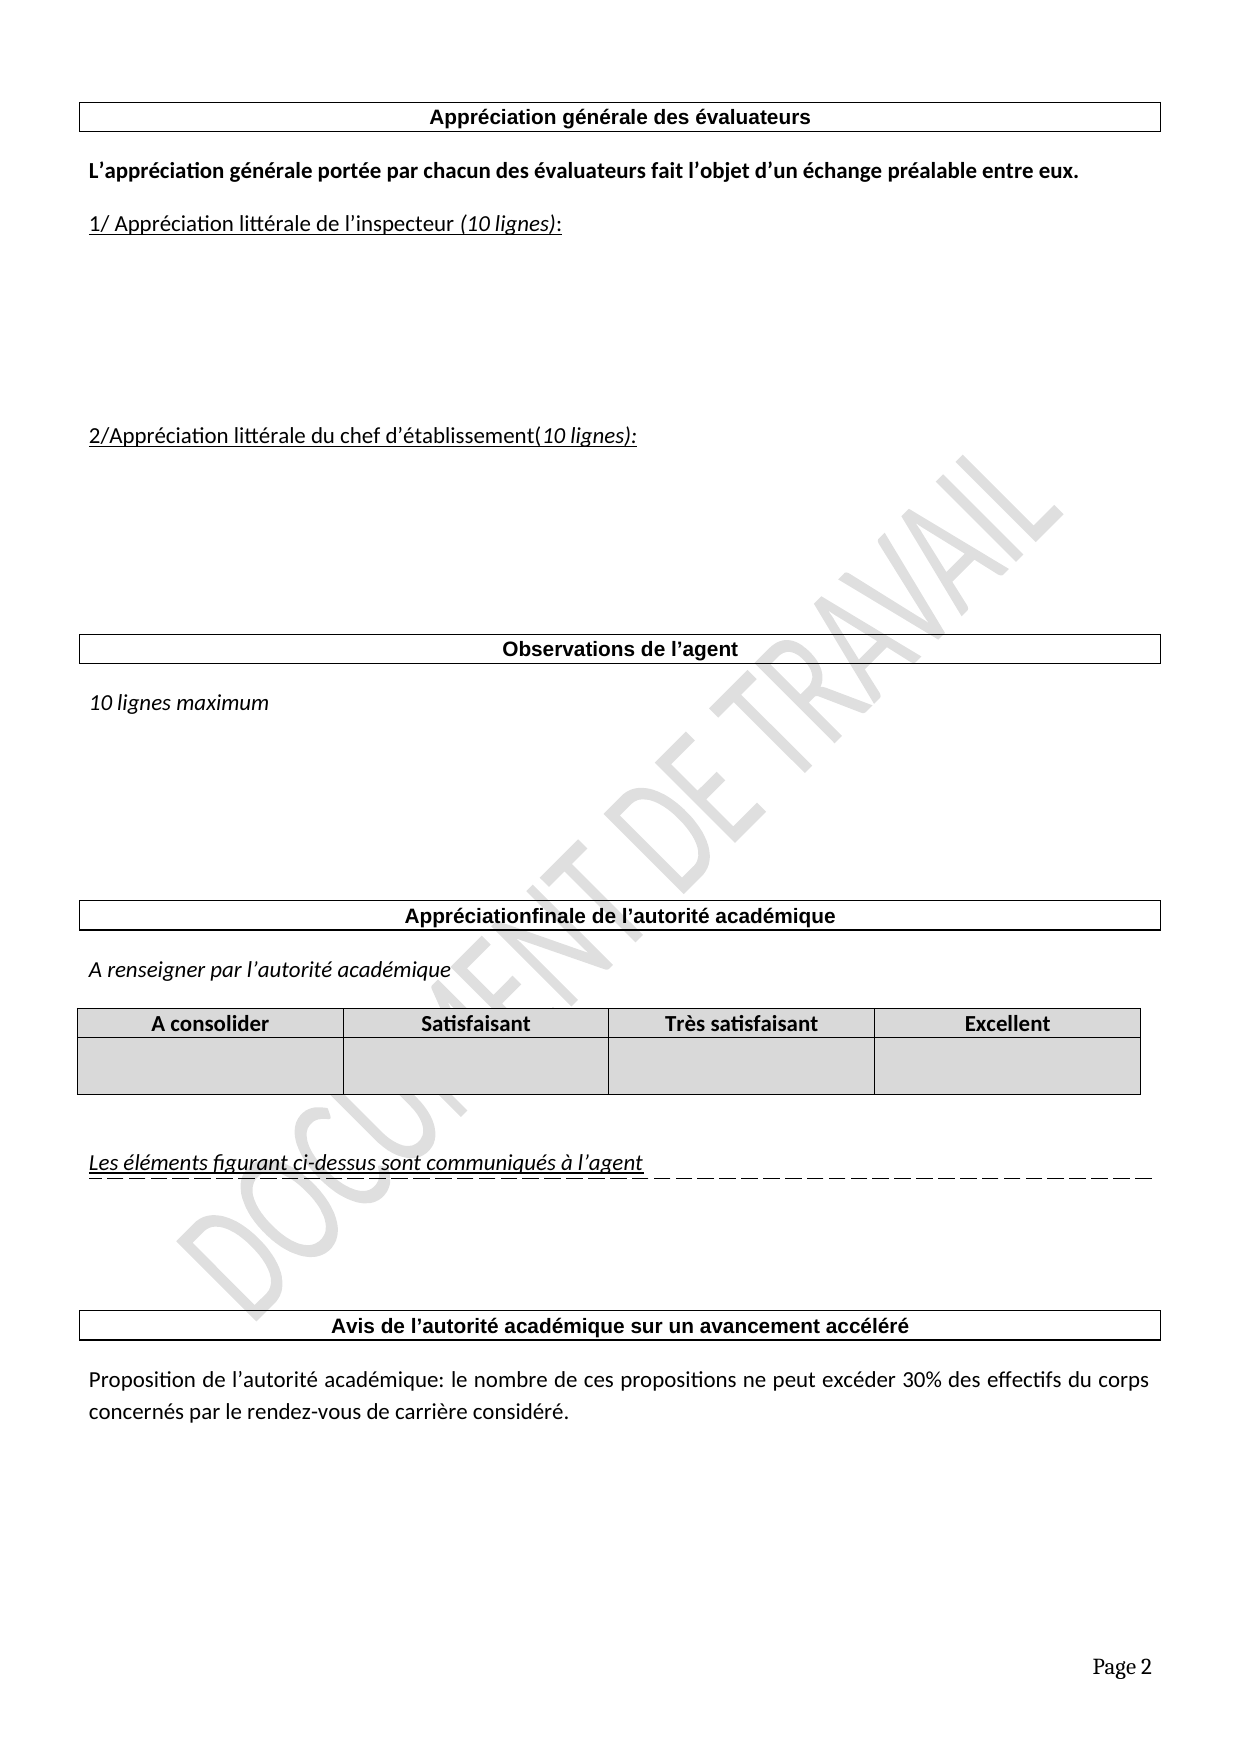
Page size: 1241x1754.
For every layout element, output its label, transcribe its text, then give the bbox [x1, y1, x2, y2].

table_cell [344, 1038, 608, 1094]
text Appréciationfinale de l’autorité académique [80, 901, 1160, 929]
text Les éléments figurant ci-dessus sont communiqués à l’agent [89, 1148, 1152, 1179]
text A renseigner par l’autorité académique [89, 955, 1152, 983]
text L’appréciation générale portée par chacun des évaluateurs fait l’objet d’un échange préalable entre eux. [89, 156, 1152, 184]
text Avis de l’autorité académique sur un avancement accéléré [80, 1311, 1160, 1339]
table_cell [875, 1038, 1140, 1094]
text 2/Appréciation littérale du chef d’établissement(10 lignes): [89, 422, 1152, 449]
table_header Satisfaisant [344, 1009, 608, 1037]
text Observations de l’agent [80, 635, 1160, 663]
text Proposition de l’autorité académique: le nombre de ces propositions ne peut excéder 30% des effectifs du corps concernés par le rendez-vous de carrière considéré. [89, 1365, 1152, 1425]
table_header Excellent [875, 1009, 1140, 1037]
table_cell [78, 1038, 343, 1094]
text 10 lignes maximum [89, 688, 1152, 716]
table_cell [609, 1038, 874, 1094]
table_header Très satisfaisant [609, 1009, 874, 1037]
table_header A consolider [78, 1009, 343, 1037]
text Appréciation générale des évaluateurs [80, 103, 1160, 131]
text 1/ Appréciation littérale de l’inspecteur (10 lignes): [89, 209, 1152, 237]
